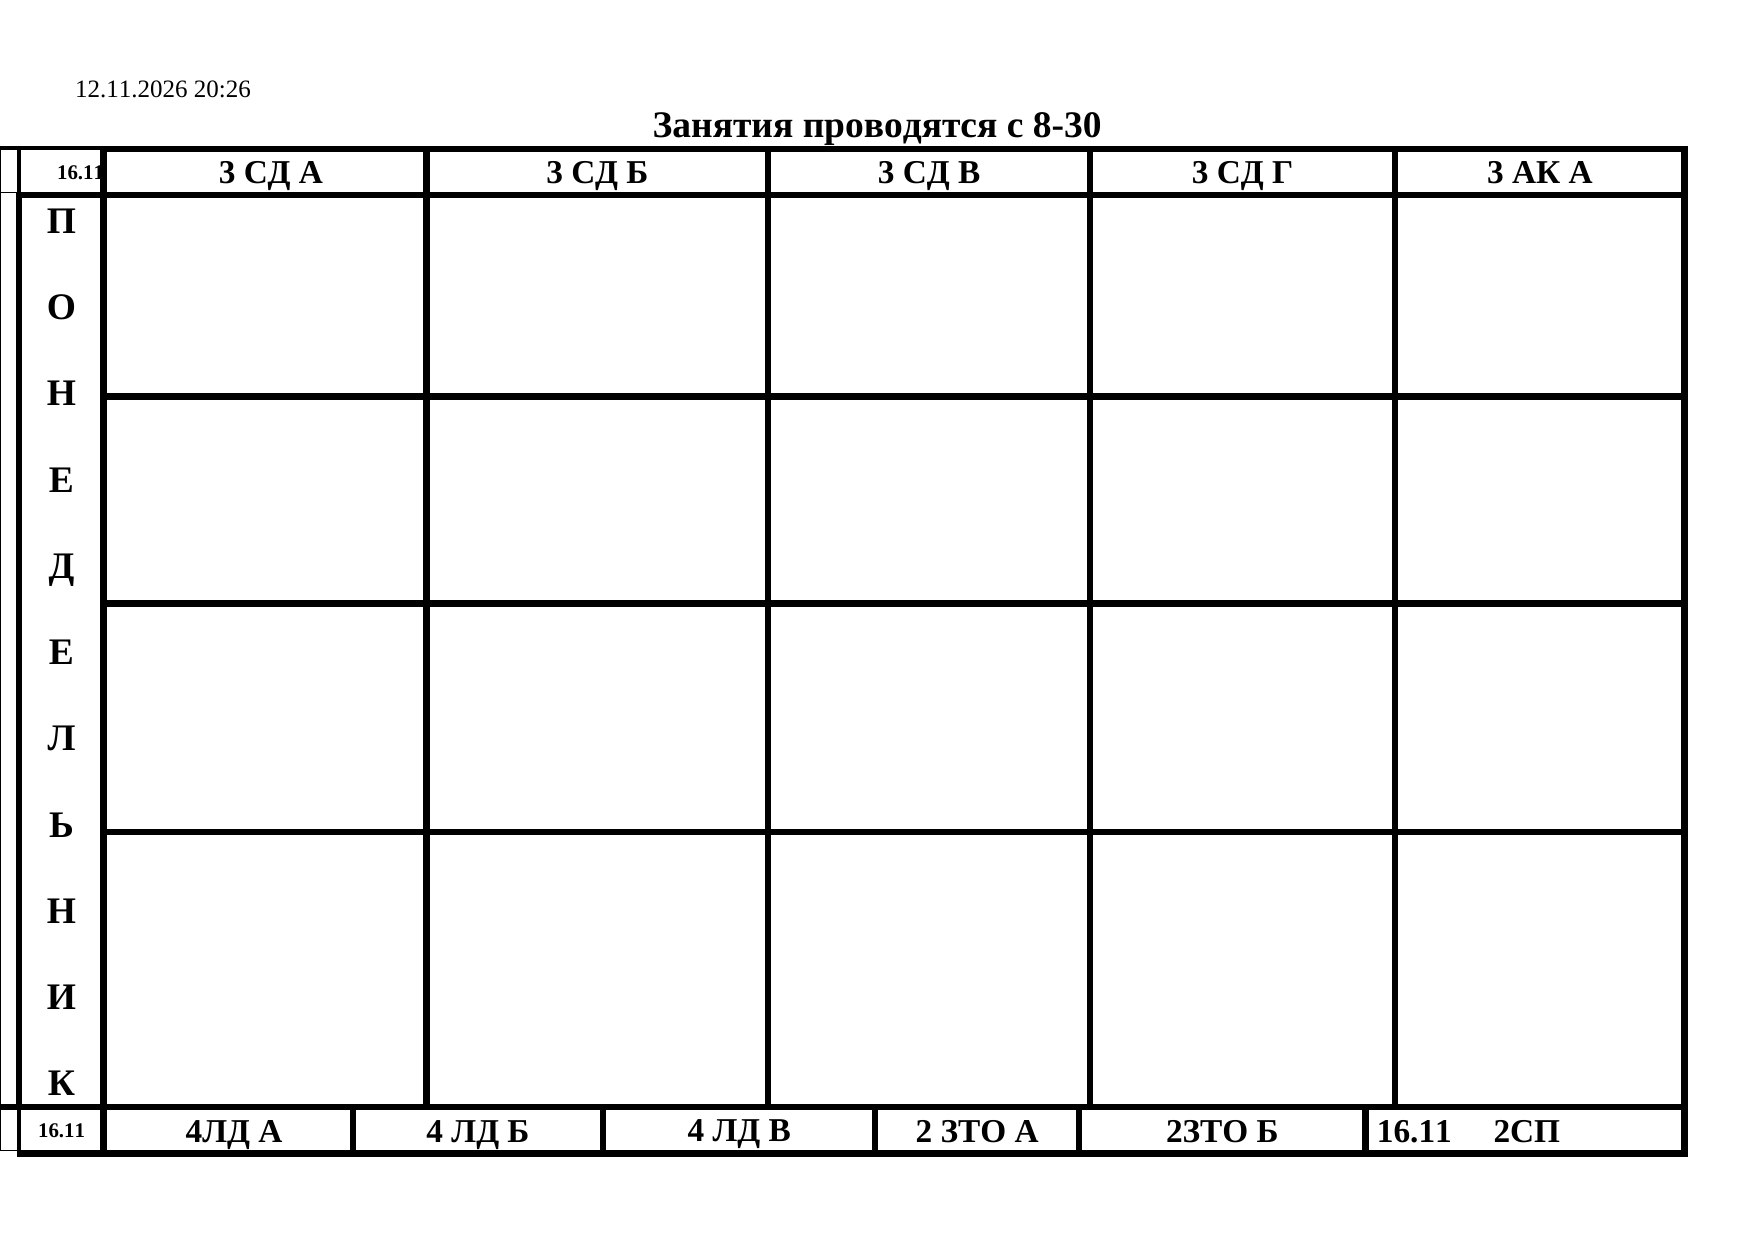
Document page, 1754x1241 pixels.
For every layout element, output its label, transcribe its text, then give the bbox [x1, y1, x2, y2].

table_cell [430, 400, 765, 600]
table_cell [1093, 607, 1392, 829]
table_cell 16.11 2СП [1369, 1110, 1681, 1150]
table_cell [771, 400, 1087, 600]
table_cell [107, 400, 423, 600]
table_cell [1, 193, 16, 1104]
table_cell [1093, 400, 1392, 600]
table_cell [1093, 198, 1392, 393]
table_cell [107, 607, 423, 829]
table_cell 2 ЗТО А [878, 1110, 1076, 1150]
table_cell 2ЗТО Б [1082, 1110, 1362, 1150]
text Занятия проводятся с 8-30 [75, 102, 1679, 146]
table_header 3 СД А [107, 152, 423, 192]
table_header 3 АК А [1398, 152, 1681, 192]
table_cell [107, 198, 423, 393]
table_cell 4 ЛД В [606, 1110, 872, 1150]
table_cell 4ЛД А [107, 1110, 350, 1150]
table_cell [1398, 400, 1681, 600]
table_cell [1398, 198, 1681, 393]
table_header 3 СД Г [1093, 152, 1392, 192]
table_cell [1398, 835, 1681, 1104]
table_cell П О Н Е Д Е Л Ь Н И К [22, 198, 100, 1104]
table_cell [771, 198, 1087, 393]
table_cell [430, 607, 765, 829]
table_header 16.11 [21, 150, 100, 192]
table_cell [1398, 607, 1681, 829]
table_cell [1, 1110, 17, 1150]
table_cell [771, 607, 1087, 829]
table_cell 16.11 [21, 1110, 100, 1150]
table_cell 4 ЛД Б [356, 1110, 600, 1150]
table_header 3 СД Б [430, 152, 765, 192]
table_cell [430, 835, 765, 1104]
table_cell [1093, 835, 1392, 1104]
table_header [1, 150, 17, 192]
table_header 3 СД В [771, 152, 1087, 192]
table_cell [430, 198, 765, 393]
table_cell [107, 835, 423, 1104]
table_cell [771, 835, 1087, 1104]
